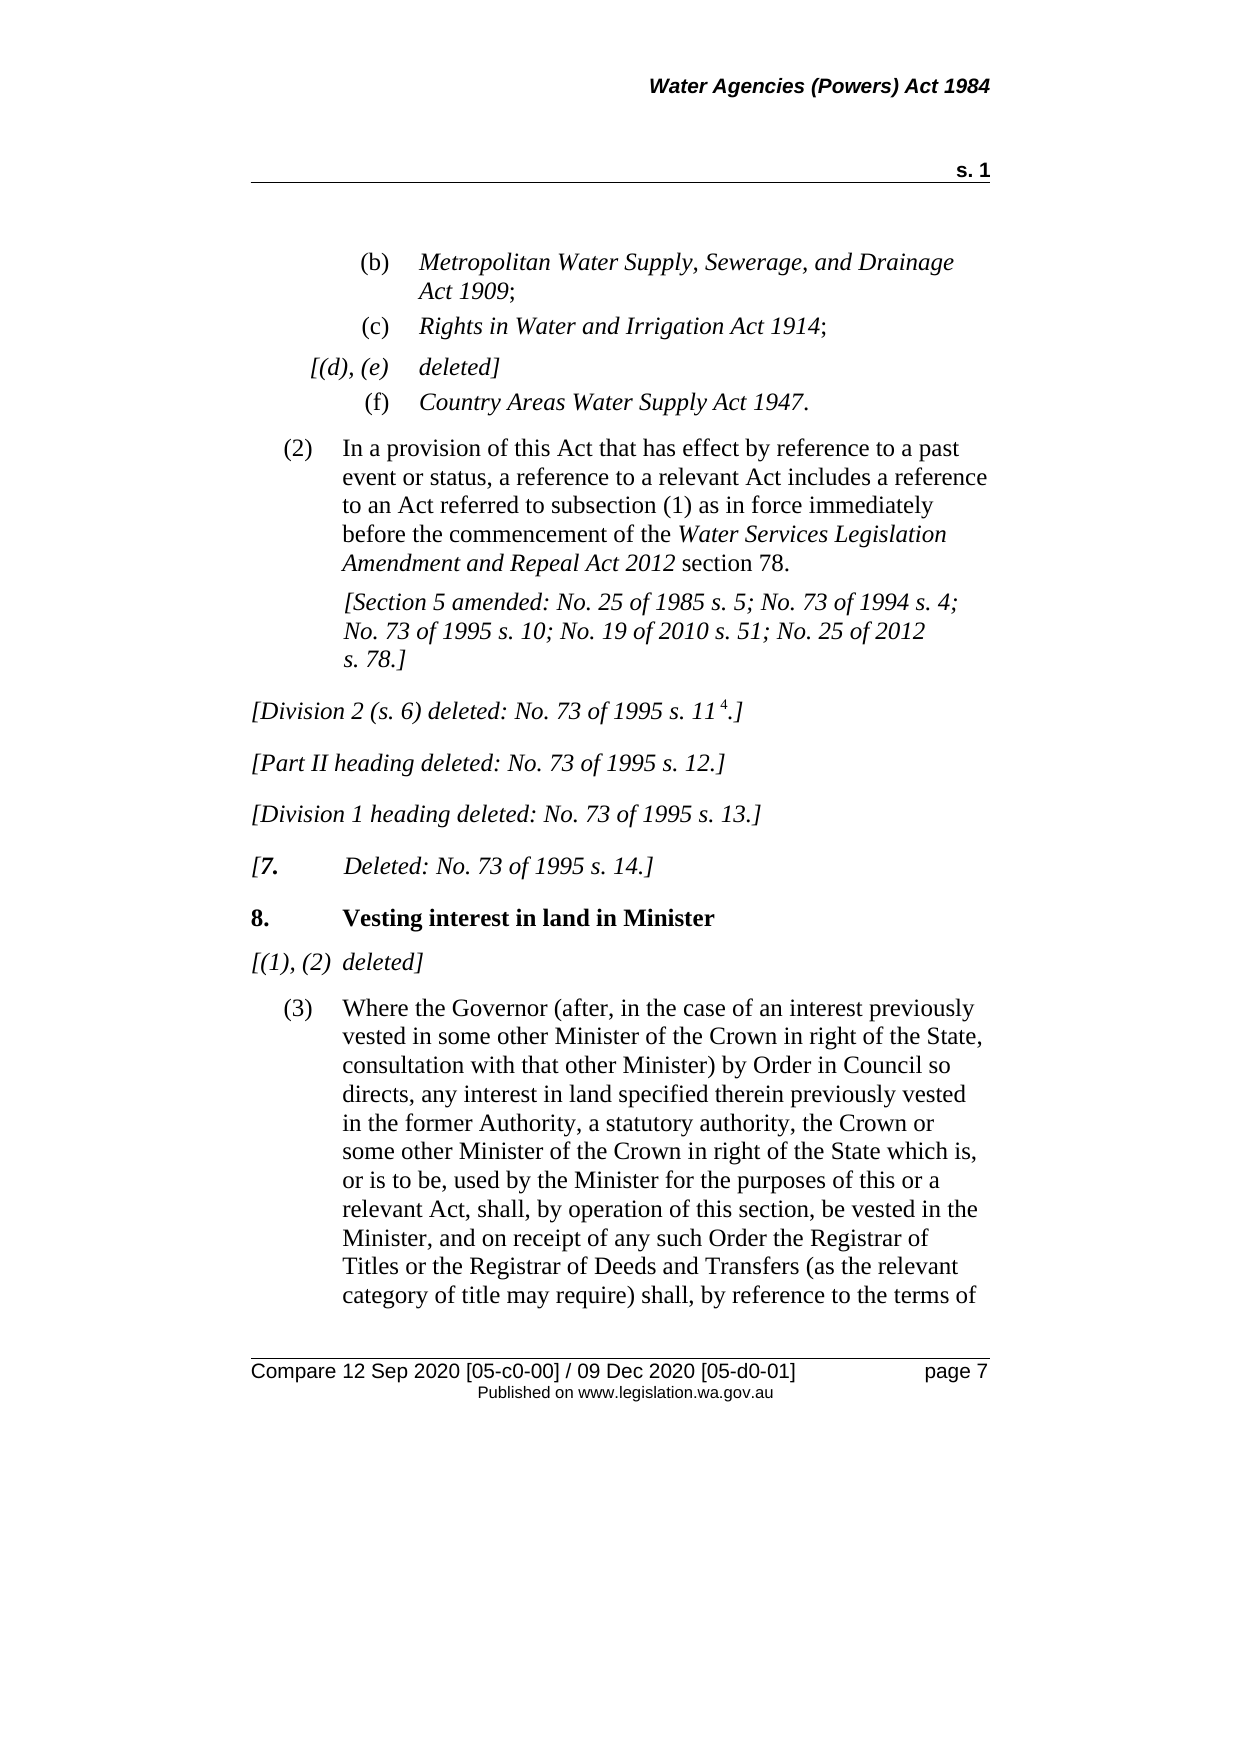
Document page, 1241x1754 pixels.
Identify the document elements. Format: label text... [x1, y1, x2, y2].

text [7. Deleted: No. 73 of 1995 s. 14.] [251, 851, 990, 880]
text (f) Country Areas Water Supply Act 1947. [251, 387, 990, 416]
subtitle 8. Vesting interest in land in Minister [251, 903, 990, 932]
text (2) In a provision of this Act that has effect by reference to a past event or status, a reference to a relevant Act includes a reference to an Act referred to subsection (1) as in force immediately before the commencement of the Water Services Legislation Amendment and Repeal Act 2012 section 78. [251, 433, 990, 577]
text [Division 1 heading deleted: No. 73 of 1995 s. 13.] [251, 799, 990, 828]
text [(1), (2) deleted] [251, 947, 990, 976]
text [Division 2 (s. 6) deleted: No. 73 of 1995 s. 11 4.] [251, 696, 990, 725]
text [Part II heading deleted: No. 73 of 1995 s. 12.] [251, 748, 990, 777]
text (b) Metropolitan Water Supply, Sewerage, and Drainage Act 1909; [251, 247, 990, 305]
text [251, 993, 990, 1309]
text [Section 5 amended: No. 25 of 1985 s. 5; No. 73 of 1994 s. 4; No. 73 of 1995 s. 10; No. 19 of 2010 s. 51; No. 25 of 2012 s. 78.] [251, 587, 990, 673]
text [(d), (e) deleted] [251, 352, 990, 381]
text (c) Rights in Water and Irrigation Act 1914; [251, 311, 990, 340]
